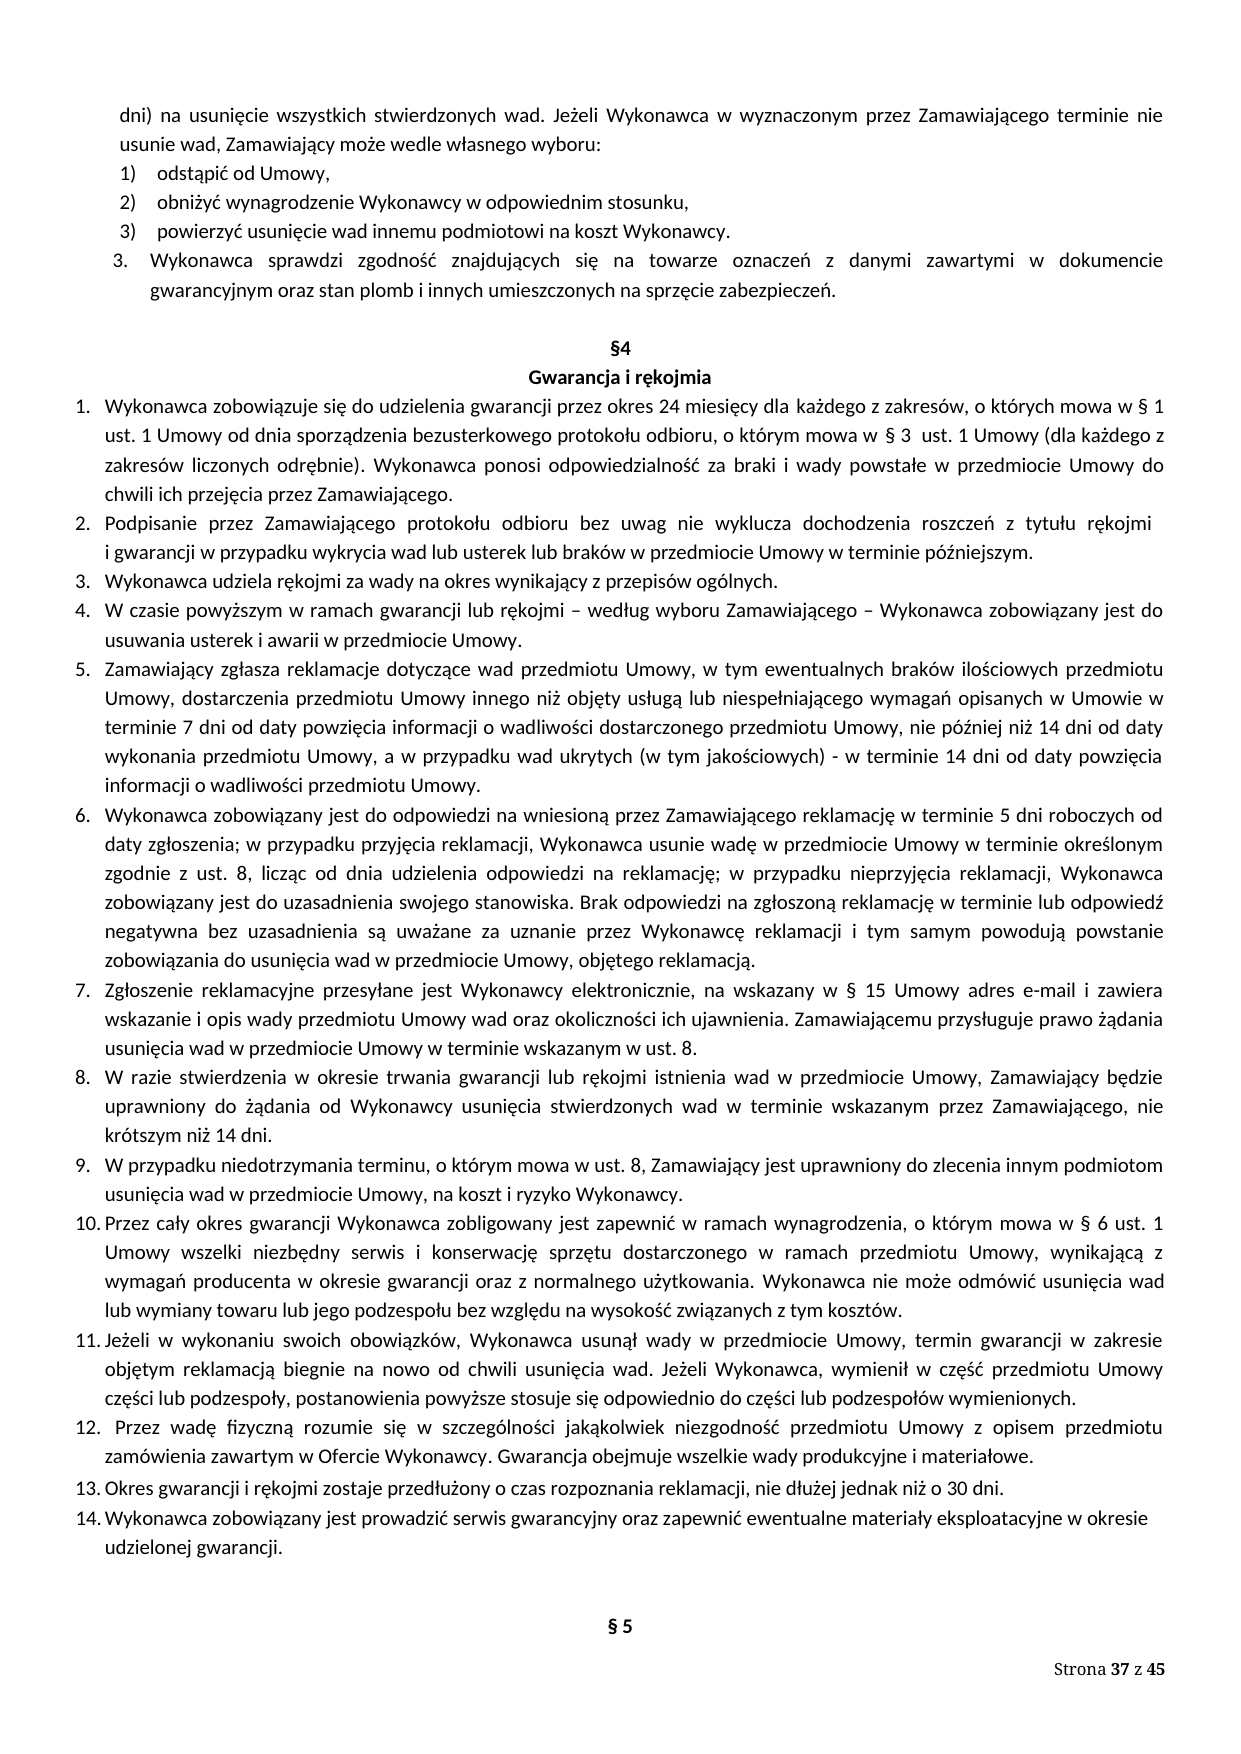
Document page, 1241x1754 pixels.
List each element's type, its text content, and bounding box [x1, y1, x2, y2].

list Wykonawca sprawdzi zgodność znajdujących się na towarze oznaczeń z danymi zawartymi w dokumencie gwarancyjnym oraz stan plomb i innych umieszczonych na sprzęcie zabezpieczeń. [112, 248, 1165, 302]
list W przypadku niedotrzymania terminu, o którym mowa w ust. 8, Zamawiający jest uprawniony do zlecenia innym podmiotom usunięcia wad w przedmiocie Umowy, na koszt i ryzyko Wykonawcy. [75, 1152, 1165, 1206]
text Gwarancja i rękojmia [75, 364, 1165, 390]
list W czasie powyższym w ramach gwarancji lub rękojmi – według wyboru Zamawiającego – Wykonawca zobowiązany jest do usuwania usterek i awarii w przedmiocie Umowy. [75, 598, 1165, 652]
list powierzyć usunięcie wad innemu podmiotowi na koszt Wykonawcy. [119, 218, 1165, 244]
list Jeżeli w wykonaniu swoich obowiązków, Wykonawca usunął wady w przedmiocie Umowy, termin gwarancji w zakresie objętym reklamacją biegnie na nowo od chwili usunięcia wad. Jeżeli Wykonawca, wymienił w część przedmiotu Umowy części lub podzespoły, postanowienia powyższe stosuje się odpowiednio do części lub podzespołów wymienionych. [75, 1327, 1165, 1411]
list Zamawiający zgłasza reklamacje dotyczące wad przedmiotu Umowy, w tym ewentualnych braków ilościowych przedmiotu Umowy, dostarczenia przedmiotu Umowy innego niż objęty usługą lub niespełniającego wymagań opisanych w Umowie w terminie 7 dni od daty powzięcia informacji o wadliwości dostarczonego przedmiotu Umowy, nie później niż 14 dni od daty wykonania przedmiotu Umowy, a w przypadku wad ukrytych (w tym jakościowych) - w terminie 14 dni od daty powzięcia informacji o wadliwości przedmiotu Umowy. [75, 656, 1165, 798]
list Podpisanie przez Zamawiającego protokołu odbioru bez uwag nie wyklucza dochodzenia roszczeń z tytułu rękojmi i gwarancji w przypadku wykrycia wad lub usterek lub braków w przedmiocie Umowy w terminie późniejszym. [75, 510, 1165, 565]
list Wykonawca udziela rękojmi za wady na okres wynikający z przepisów ogólnych. [75, 568, 1165, 594]
list Przez cały okres gwarancji Wykonawca zobligowany jest zapewnić w ramach wynagrodzenia, o którym mowa w § 6 ust. 1 Umowy wszelki niezbędny serwis i konserwację sprzętu dostarczonego w ramach przedmiotu Umowy, wynikającą z wymagań producenta w okresie gwarancji oraz z normalnego użytkowania. Wykonawca nie może odmówić usunięcia wad lub wymiany towaru lub jego podzespołu bez względu na wysokość związanych z tym kosztów. [75, 1210, 1165, 1323]
list Wykonawca zobowiązuje się do udzielenia gwarancji przez okres 24 miesięcy dla każdego z zakresów, o których mowa w § 1 ust. 1 Umowy od dnia sporządzenia bezusterkowego protokołu odbioru, o którym mowa w § 3 ust. 1 Umowy (dla każdego z zakresów liczonych odrębnie). Wykonawca ponosi odpowiedzialność za braki i wady powstałe w przedmiocie Umowy do chwili ich przejęcia przez Zamawiającego. [75, 393, 1165, 506]
list Zgłoszenie reklamacyjne przesyłane jest Wykonawcy elektronicznie, na wskazany w § 15 Umowy adres e-mail i zawiera wskazanie i opis wady przedmiotu Umowy wad oraz okoliczności ich ujawnienia. Zamawiającemu przysługuje prawo żądania usunięcia wad w przedmiocie Umowy w terminie wskazanym w ust. 8. [75, 977, 1165, 1061]
list odstąpić od Umowy, [119, 160, 1165, 186]
list Przez wadę fizyczną rozumie się w szczególności jakąkolwiek niezgodność przedmiotu Umowy z opisem przedmiotu zamówienia zawartym w Ofercie Wykonawcy. Gwarancja obejmuje wszelkie wady produkcyjne i materiałowe. [75, 1414, 1165, 1469]
text §4 [75, 335, 1165, 361]
list obniżyć wynagrodzenie Wykonawcy w odpowiednim stosunku, [119, 189, 1165, 215]
list Wykonawca zobowiązany jest prowadzić serwis gwarancyjny oraz zapewnić ewentualne materiały eksploatacyjne w okresie udzielonej gwarancji. [75, 1505, 1165, 1559]
text § 5 [75, 1613, 1165, 1638]
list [75, 102, 1165, 156]
list Okres gwarancji i rękojmi zostaje przedłużony o czas rozpoznania reklamacji, nie dłużej jednak niż o 30 dni. [75, 1473, 1165, 1501]
list Wykonawca zobowiązany jest do odpowiedzi na wniesioną przez Zamawiającego reklamację w terminie 5 dni roboczych od daty zgłoszenia; w przypadku przyjęcia reklamacji, Wykonawca usunie wadę w przedmiocie Umowy w terminie określonym zgodnie z ust. 8, licząc od dnia udzielenia odpowiedzi na reklamację; w przypadku nieprzyjęcia reklamacji, Wykonawca zobowiązany jest do uzasadnienia swojego stanowiska. Brak odpowiedzi na zgłoszoną reklamację w terminie lub odpowiedź negatywna bez uzasadnienia są uważane za uznanie przez Wykonawcę reklamacji i tym samym powodują powstanie zobowiązania do usunięcia wad w przedmiocie Umowy, objętego reklamacją. [75, 802, 1165, 973]
list W razie stwierdzenia w okresie trwania gwarancji lub rękojmi istnienia wad w przedmiocie Umowy, Zamawiający będzie uprawniony do żądania od Wykonawcy usunięcia stwierdzonych wad w terminie wskazanym przez Zamawiającego, nie krótszym niż 14 dni. [75, 1064, 1165, 1148]
